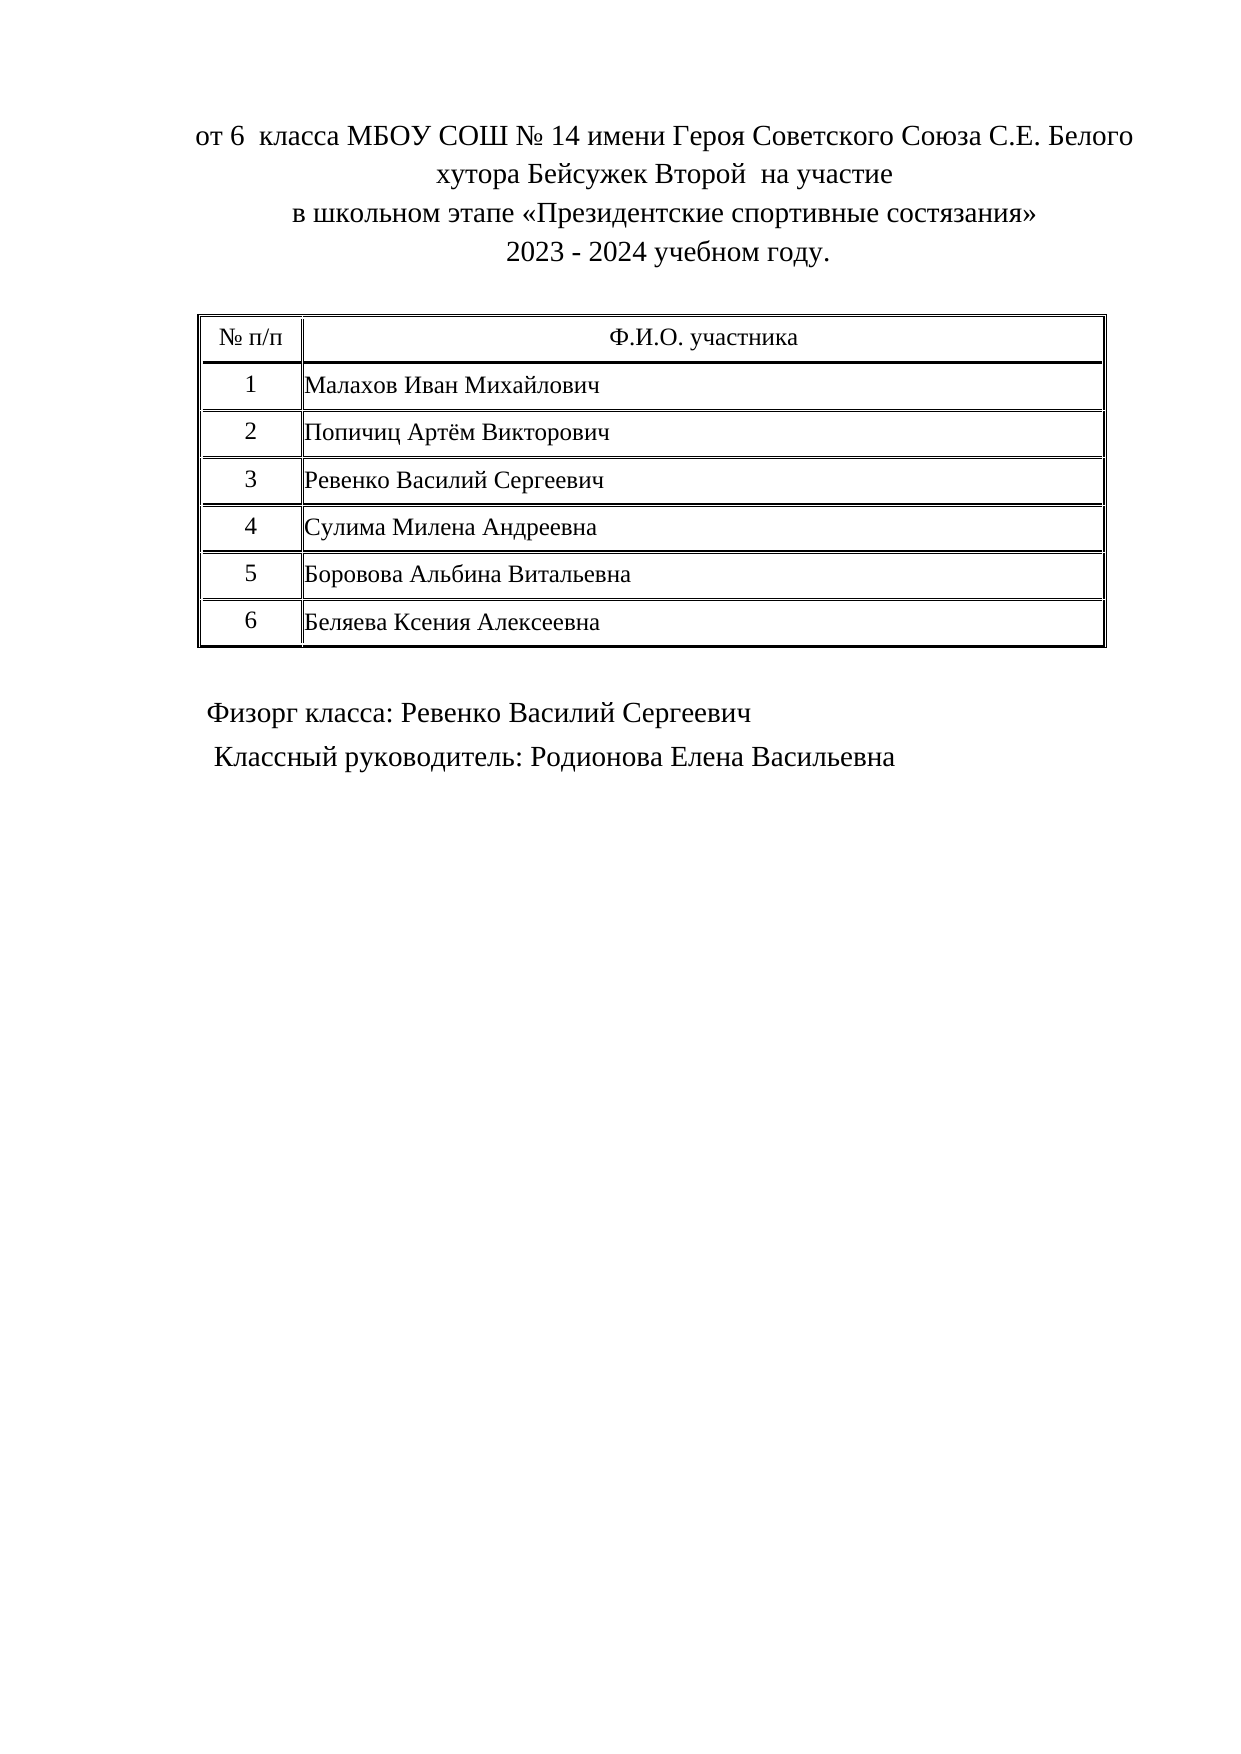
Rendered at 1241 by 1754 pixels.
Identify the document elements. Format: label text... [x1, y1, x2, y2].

table_cell 2 [201, 409, 301, 456]
table_cell Сулима Милена Андреевна [304, 503, 1104, 550]
text Классный руководитель: Родионова Елена Васильевна [177, 739, 1152, 772]
table_cell Беляева Ксения Алексеевна [303, 598, 1105, 645]
text 2023 - 2024 учебном году. [177, 234, 1152, 267]
text Физорг класса: Ревенко Василий Сергеевич [177, 695, 1152, 728]
table_cell Ревенко Василий Сергеевич [303, 456, 1105, 503]
table_cell 6 [199, 598, 302, 645]
table_cell 5 [201, 550, 301, 598]
table_header № п/п [201, 317, 302, 361]
table_cell Попичиц Артём Викторович [304, 409, 1104, 456]
table_cell Малахов Иван Михайлович [304, 361, 1103, 408]
text в школьном этапе «Президентские спортивные состязания» [177, 195, 1152, 229]
table_cell 1 [201, 361, 301, 408]
text от 6 класса МБОУ СОШ № 14 имени Героя Советского Союза С.Е. Белого хутора Бейсужек Второй на участие [177, 118, 1152, 190]
table_cell 3 [199, 456, 302, 503]
table_header Ф.И.О. участника [303, 317, 1103, 361]
table_cell 4 [201, 503, 301, 550]
table_cell Боровова Альбина Витальевна [304, 550, 1104, 598]
